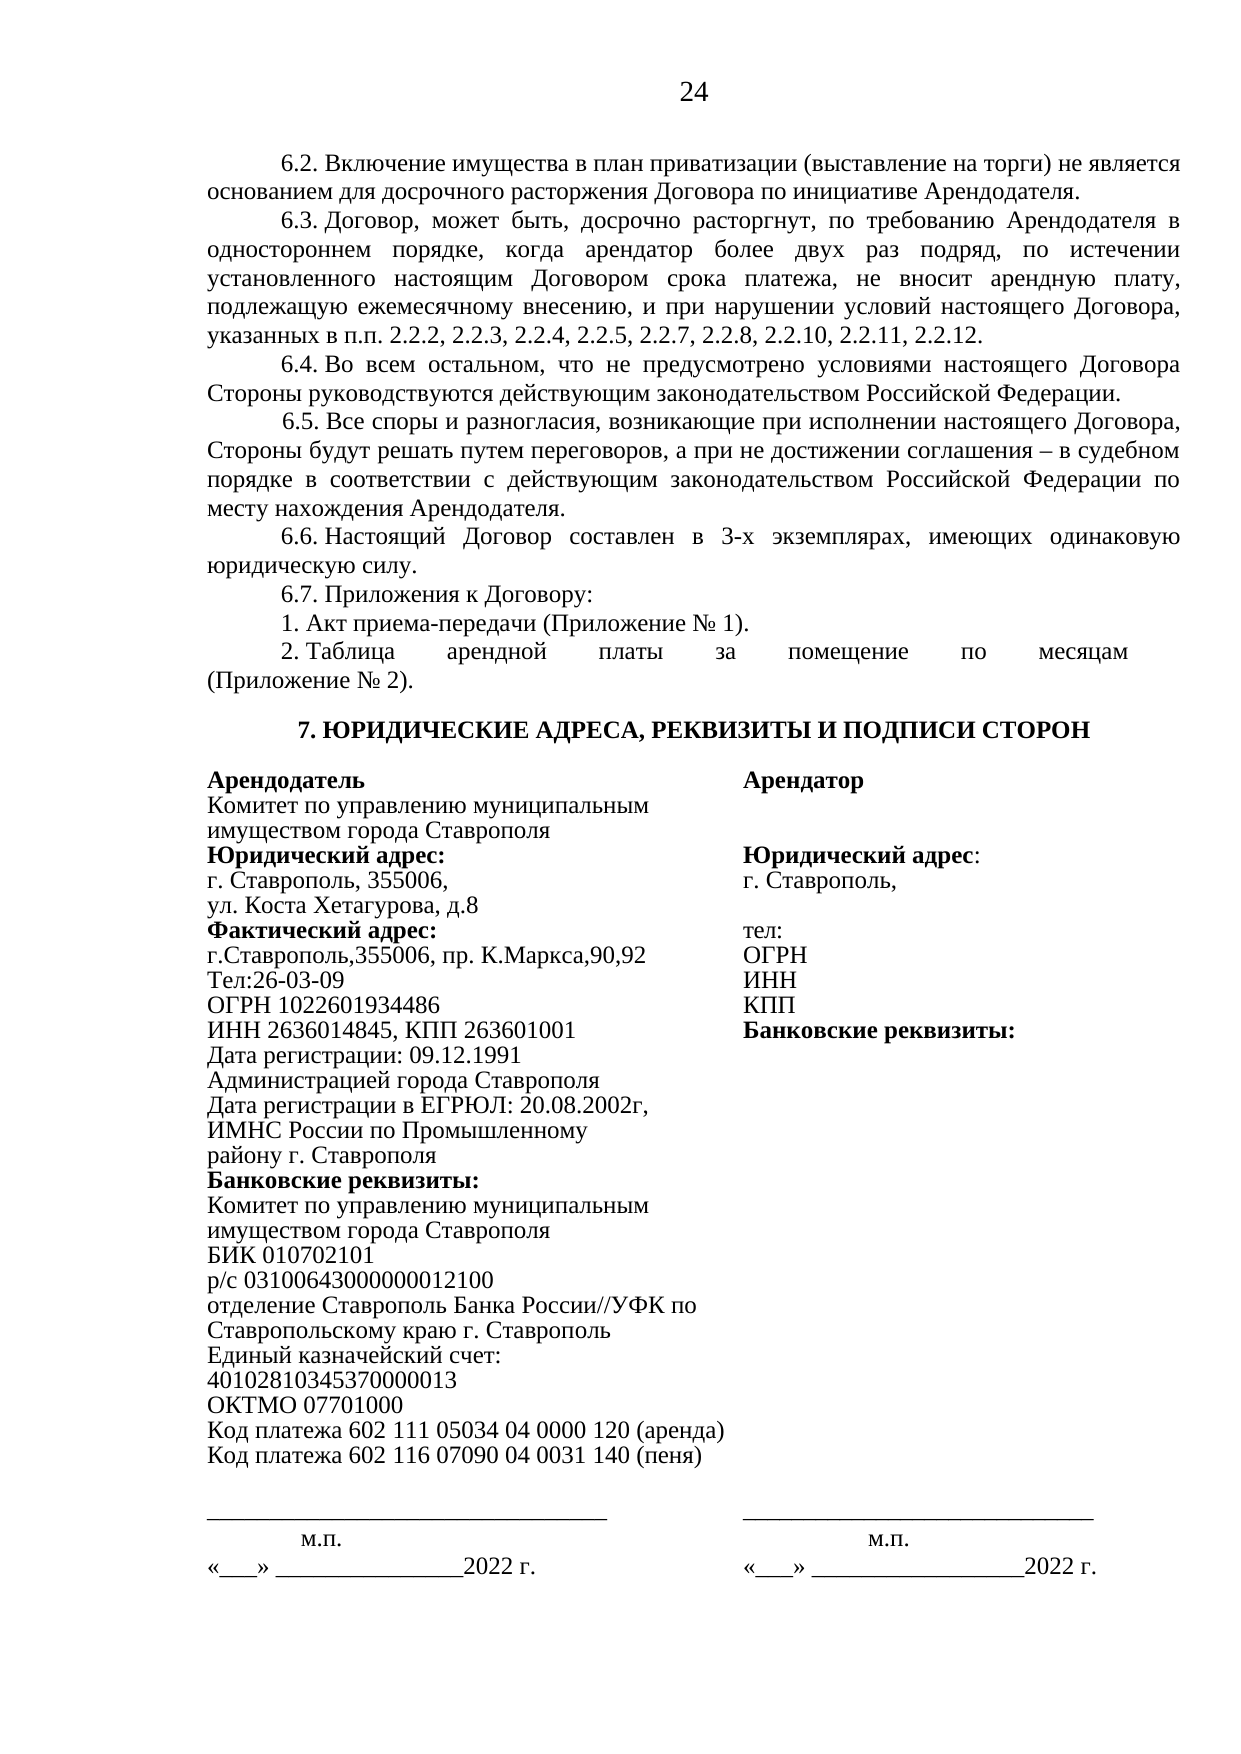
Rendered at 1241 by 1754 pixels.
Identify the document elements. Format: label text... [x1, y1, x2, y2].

text 1. Акт приема-передачи (Приложение № 1). [207, 608, 1181, 636]
text 7. ЮРИДИЧЕСКИЕ АДРЕСА, РЕКВИЗИТЫ И ПОДПИСИ СТОРОН [207, 719, 1181, 744]
table_header Арендатор Юридический адрес: г. Ставрополь, тел: ОГРН ИНН КПП Банковские реквизиты: _____________________________ м.п. «___» _________________2022 г. [743, 769, 1181, 1580]
text 6.5. Все споры и разногласия, возникающие при исполнении настоящего Договора, Стороны будут решать путем переговоров, а при не достижении соглашения – в судебном порядке в соответствии с действующим законодательством Российской Федерации по месту нахождения Арендодателя. [207, 406, 1181, 521]
text 6.4. Во всем остальном, что не предусмотрено условиями настоящего Договора Стороны руководствуются действующим законодательством Российской Федерации. [207, 349, 1181, 406]
text 6.6. Настоящий Договор составлен в 3-х экземплярах, имеющих одинаковую юридическую силу. [207, 521, 1181, 579]
text 2. Таблица арендной платы за помещение по месяцам (Приложение № 2). [207, 636, 1181, 694]
text 6.3. Договор, может быть, досрочно расторгнут, по требованию Арендодателя в одностороннем порядке, когда арендатор более двух раз подряд, по истечении установленного настоящим Договором срока платежа, не вносит арендную плату, подлежащую ежемесячному внесению, и при нарушении условий настоящего Договора, указанных в п.п. 2.2.2, 2.2.3, 2.2.4, 2.2.5, 2.2.7, 2.2.8, 2.2.10, 2.2.11, 2.2.12. [207, 205, 1181, 349]
text 6.2. Включение имущества в план приватизации (выставление на торги) не является основанием для досрочного расторжения Договора по инициативе Арендодателя. [207, 148, 1181, 205]
table_header Арендодатель Комитет по управлению муниципальным имуществом города Ставрополя Юридический адрес: г. Ставрополь, 355006, ул. Коста Хетагурова, д.8 Фактический адрес: г.Ставрополь,355006, пр. К.Маркса,90,92 Тел:26-03-09 ОГРН 1022601934486 ИНН 2636014845, КПП 263601001 Дата регистрации: 09.12.1991 Администрацией города Ставрополя Дата регистрации в ЕГРЮЛ: 20.08.2002г, ИМНС России по Промышленному району г. Ставрополя Банковские реквизиты: Комитет по управлению муниципальным имуществом города Ставрополя БИК 010702101 р/с 03100643000000012100 отделение Ставрополь Банка России//УФК по Ставропольскому краю г. Ставрополь Единый казначейский счет: 40102810345370000013 ОКТМО 07701000 Код платежа 602 111 05034 04 0000 120 (аренда) Код платежа 602 116 07090 04 0031 140 (пеня) ________________________________ м.п. «___» _______________2022 г. [207, 769, 743, 1580]
text 6.7. Приложения к Договору: [207, 579, 1181, 608]
